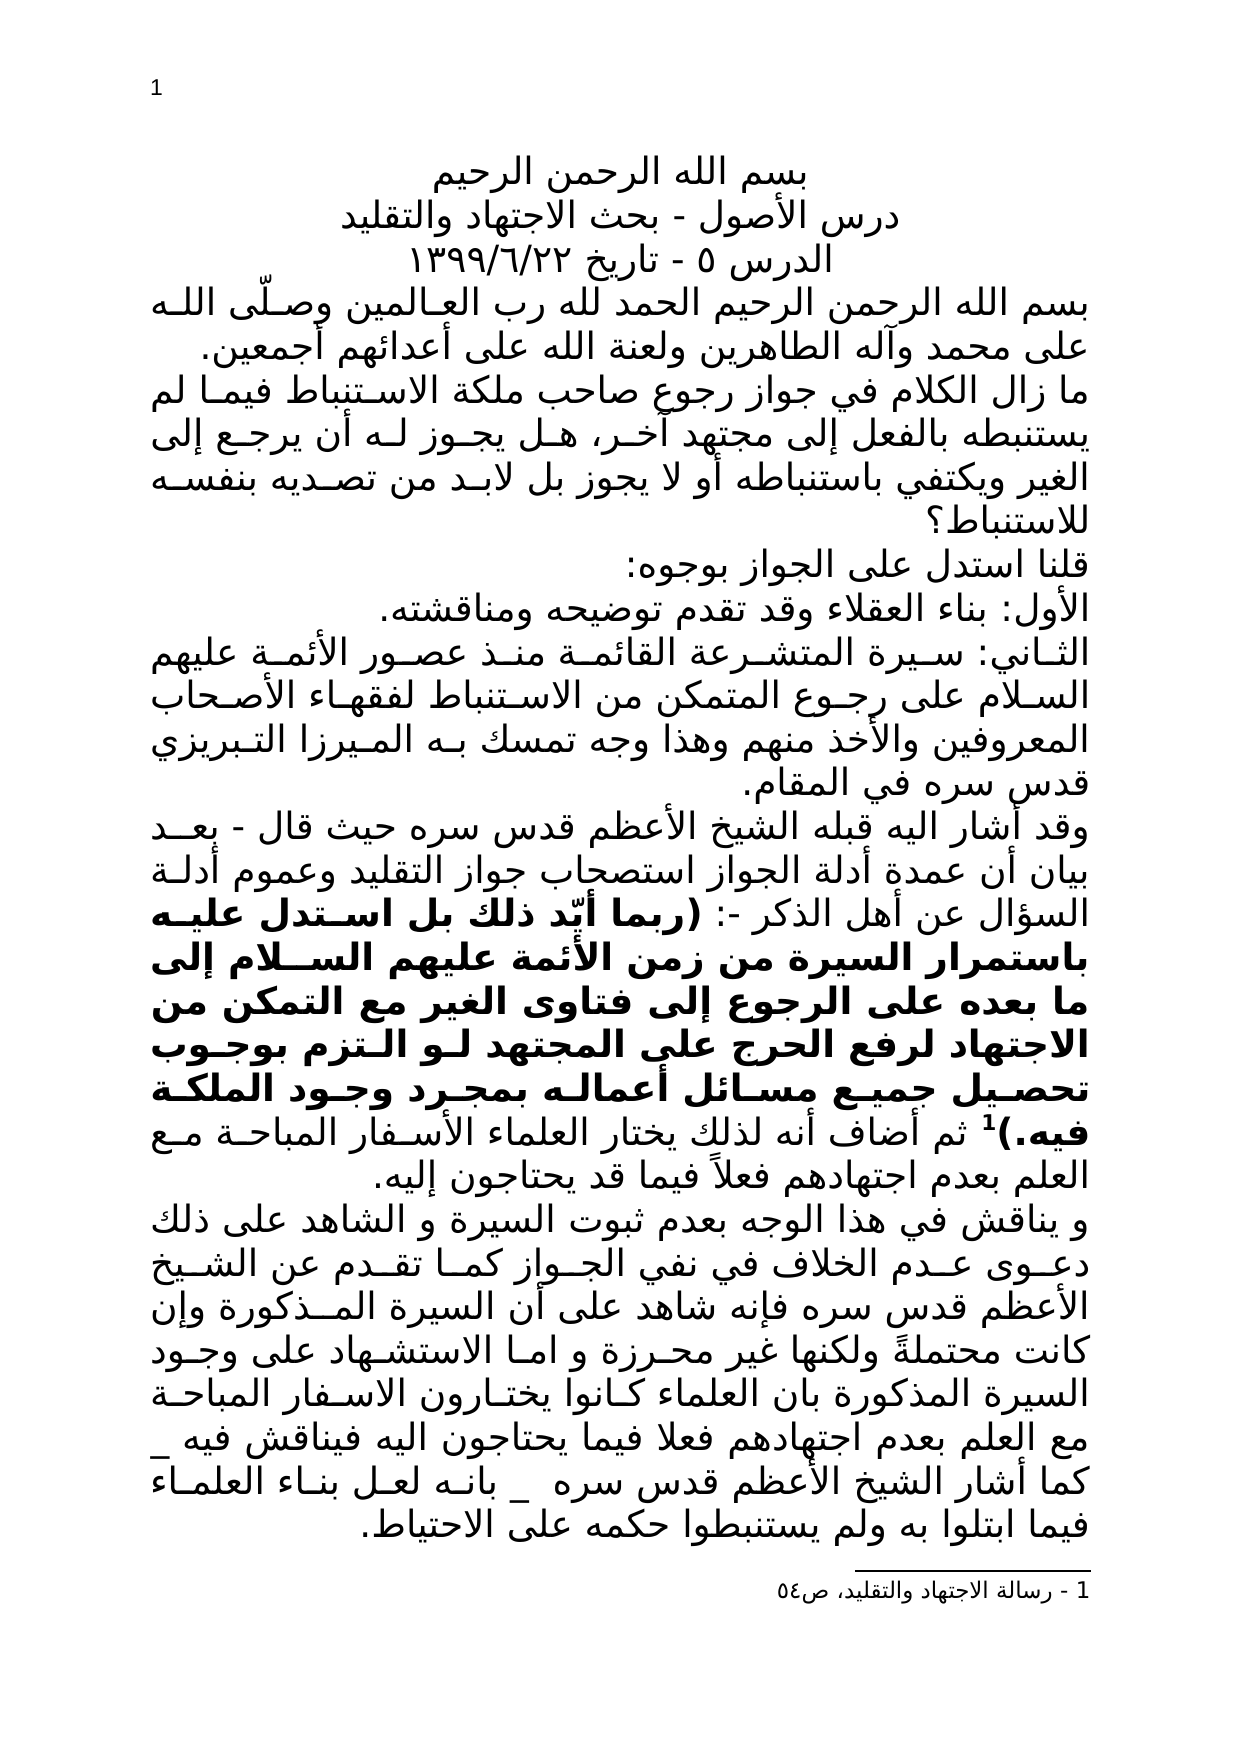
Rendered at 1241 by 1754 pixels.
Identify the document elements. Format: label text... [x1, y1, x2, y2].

text الأول: بناء العقلاء وقد تقدم توضيحه ومناقشته. [150, 586, 1090, 630]
text بسم الله الرحمن الرحيم الحمد لله رب العالمين وصلّى الله على محمد وآله الطاهرين ولعنة الله على أعدائهم أجمعين. [150, 281, 1090, 368]
text ما زال الكلام في جواز رجوع صاحب ملكة الاستنباط فيما لم يستنبطه بالفعل إلى مجتهد آخر، هل يجوز له أن يرجع إلى الغير ويكتفي باستنباطه أو لا يجوز بل لابد من تصديه بنفسه للاستنباط؟ [150, 368, 1090, 543]
text و يناقش في هذا الوجه بعدم ثبوت السيرة و الشاهد على ذلك دعوى عدم الخلاف في نفي الجواز كما تقدم عن الشيخ الأعظم قدس سره فإنه شاهد على أن السيرة المذكورة وإن كانت محتملةً ولكنها غير محرزة و اما الاستشهاد علی وجود السيرة المذکورة بان العلماء کانوا يختارون الاسفار المباحة مع العلم بعدم اجتهادهم فعلا فيما يحتاجون اليه فيناقش فيه _ كما أشار الشيخ الأعظم قدس سره _ بانه لعل بناء العلماء فيما ابتلوا به ولم يستنبطوا حكمه على الاحتياط. [150, 1197, 1090, 1547]
text بسم الله الرحمن الرحيم [150, 150, 1090, 194]
text الثاني: سيرة المتشرعة القائمة منذ عصور الأئمة عليهم السلام على رجوع المتمكن من الاستنباط لفقهاء الأصحاب المعروفين والأخذ منهم وهذا وجه تمسك به الميرزا التبريزي قدس سره في المقام. [150, 630, 1090, 805]
text وقد أشار اليه قبله الشيخ الأعظم قدس سره حيث قال - بعد بيان أن عمدة أدلة الجواز استصحاب جواز التقليد وعموم أدلة السؤال عن أهل الذكر -: (ربما أيّد ذلك بل استدل عليه باستمرار السيرة من زمن الأئمة عليهم السلام إلى ما بعده على الرجوع إلى فتاوى الغير مع التمكن من الاجتهاد لرفع الحرج على المجتهد لو التزم بوجوب تحصيل جميع مسائل أعماله بمجرد وجود الملكة فيه.) ثم أضاف أنه لذلك يختار العلماء الأسفار المباحة مع العلم بعدم اجتهادهم فعلاً فيما قد يحتاجون إليه. [150, 805, 1090, 1197]
text قلنا استدل على الجواز بوجوه: [150, 543, 1090, 586]
text درس الأصول - بحث الاجتهاد والتقليد [150, 194, 1090, 237]
text الدرس ٥ - تاريخ ١٣٩٩/٦/٢٢ [150, 237, 1090, 281]
